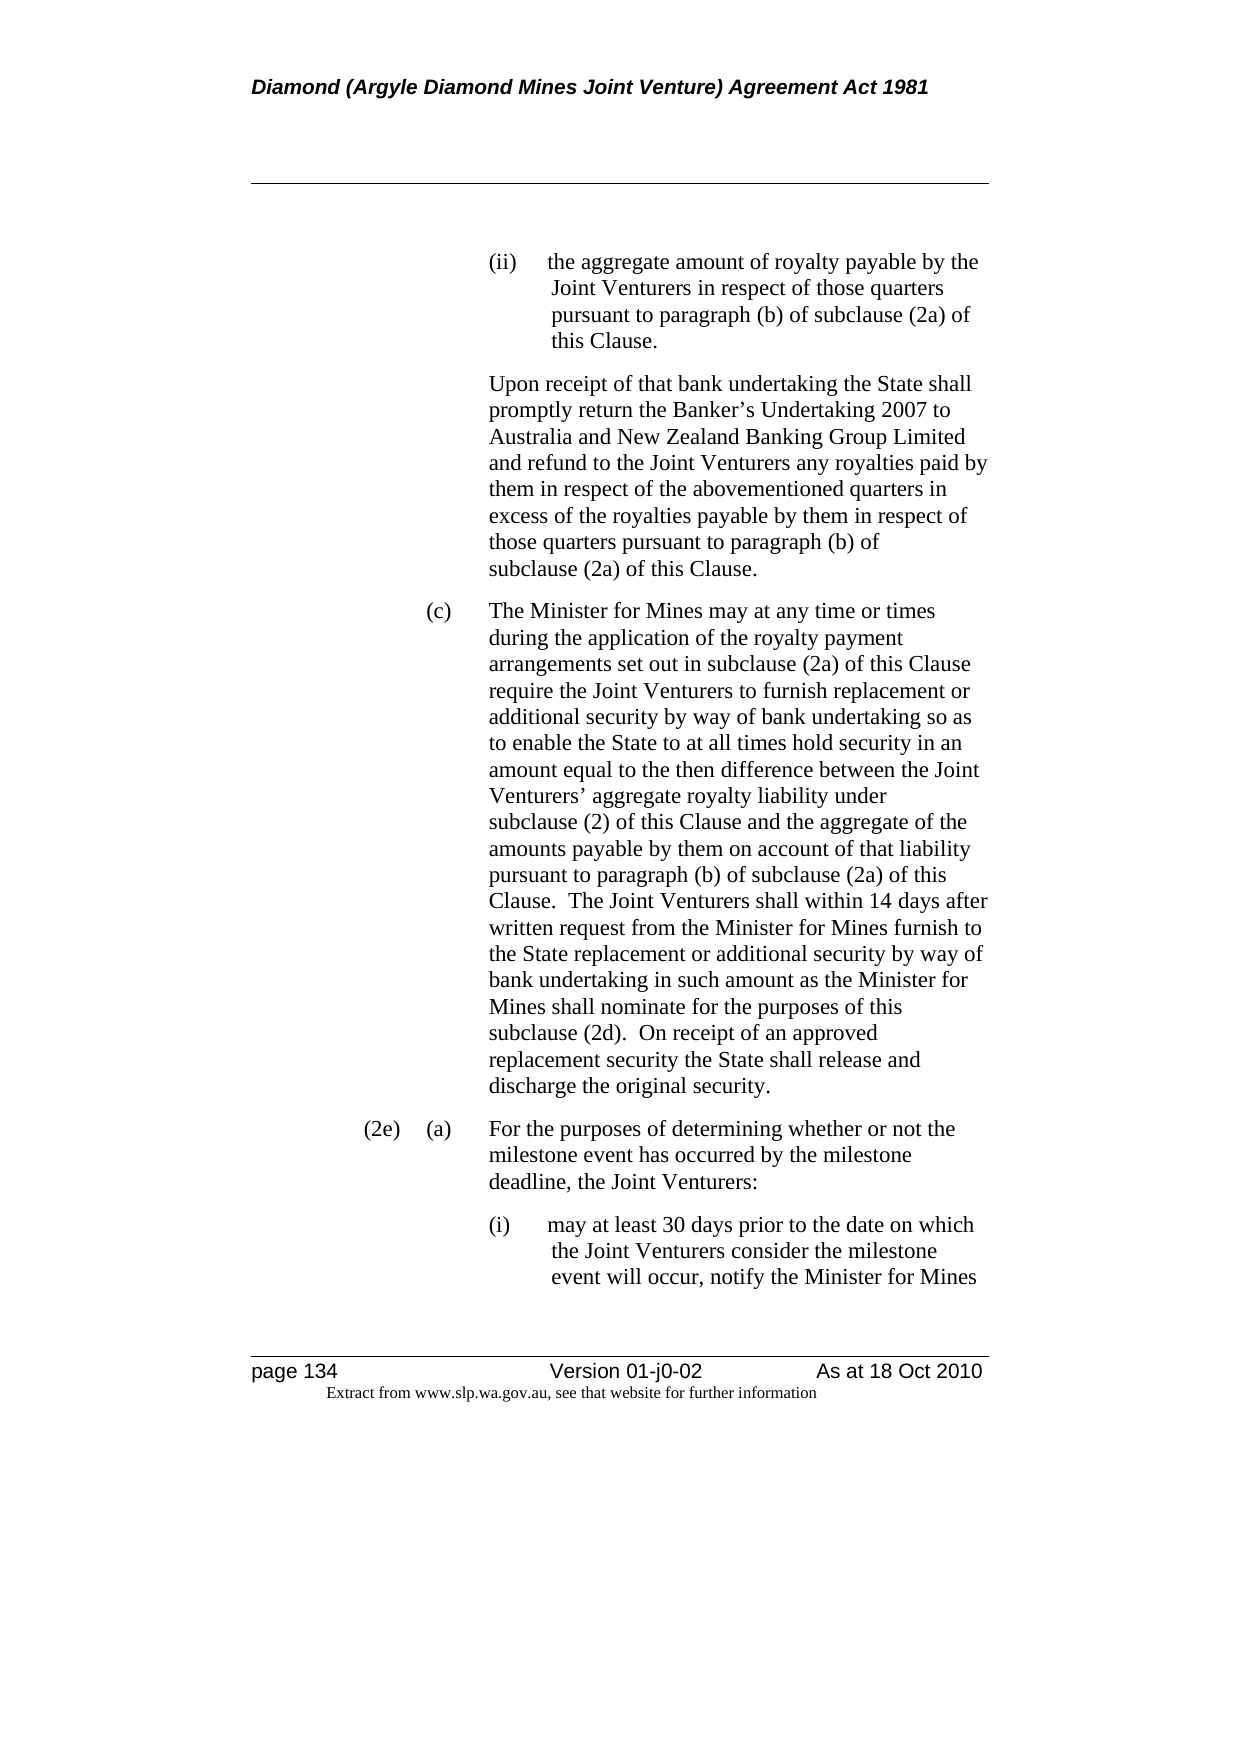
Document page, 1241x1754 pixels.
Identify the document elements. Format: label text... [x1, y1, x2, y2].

text (2e) (a) For the purposes of determining whether or not the milestone event has occurred by the milestone deadline, the Joint Venturers: [251, 1115, 989, 1194]
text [251, 1211, 989, 1290]
text Upon receipt of that bank undertaking the State shall promptly return the Banker’s Undertaking 2007 to Australia and New Zealand Banking Group Limited and refund to the Joint Venturers any royalties paid by them in respect of the abovementioned quarters in excess of the royalties payable by them in respect of those quarters pursuant to paragraph (b) of subclause (2a) of this Clause. [251, 370, 989, 581]
text (c) The Minister for Mines may at any time or times during the application of the royalty payment arrangements set out in subclause (2a) of this Clause require the Joint Venturers to furnish replacement or additional security by way of bank undertaking so as to enable the State to at all times hold security in an amount equal to the then difference between the Joint Venturers’ aggregate royalty liability under subclause (2) of this Clause and the aggregate of the amounts payable by them on account of that liability pursuant to paragraph (b) of subclause (2a) of this Clause. The Joint Venturers shall within 14 days after written request from the Minister for Mines furnish to the State replacement or additional security by way of bank undertaking in such amount as the Minister for Mines shall nominate for the purposes of this subclause (2d). On receipt of an approved replacement security the State shall release and discharge the original security. [251, 598, 989, 1098]
text (ii) the aggregate amount of royalty payable by the Joint Venturers in respect of those quarters pursuant to paragraph (b) of subclause (2a) of this Clause. [251, 248, 989, 353]
